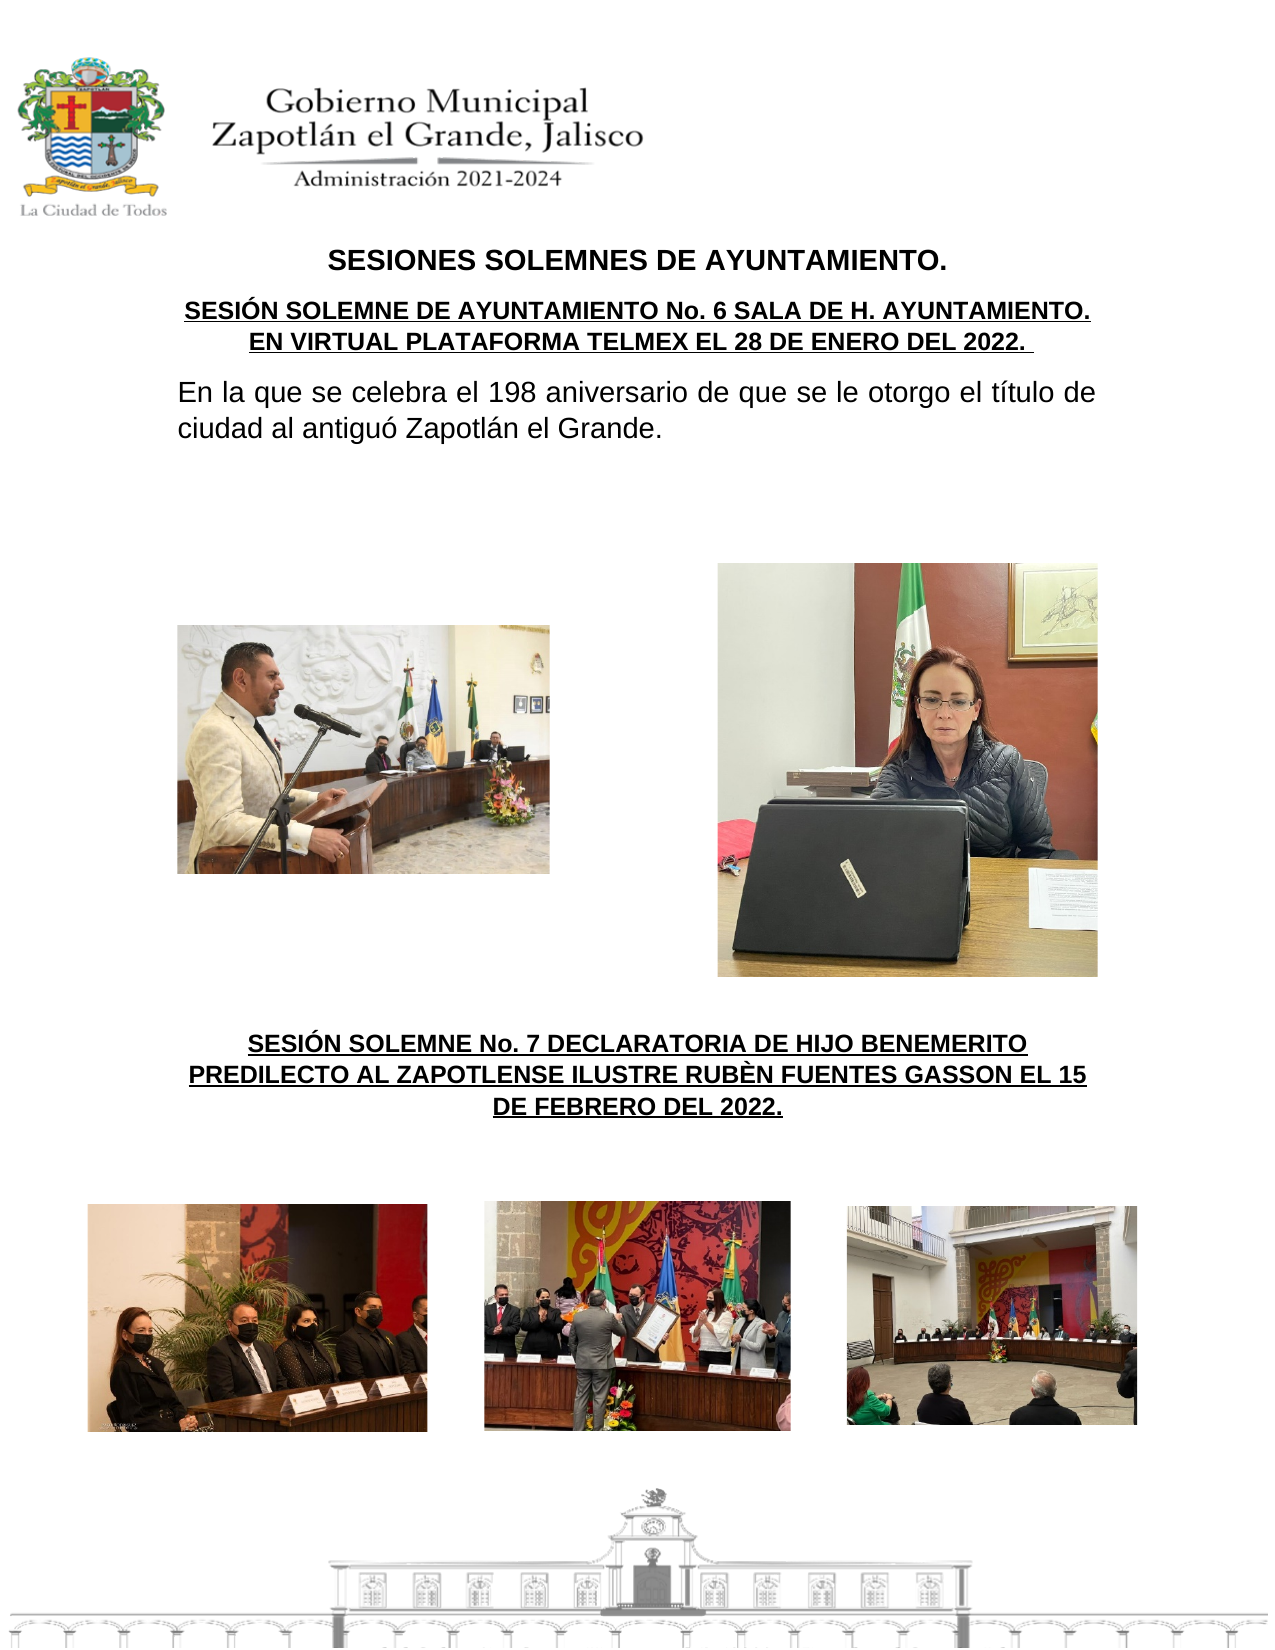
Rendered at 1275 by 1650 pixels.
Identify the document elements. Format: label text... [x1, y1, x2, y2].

picture [0, 11, 1275, 249]
picture [484, 1201, 791, 1431]
picture [87, 1204, 428, 1432]
picture [717, 563, 1098, 977]
picture [0, 1475, 1268, 1648]
text SESIONES SOLEMNES DE AYUNTAMIENTO. [177, 243, 1098, 277]
picture [846, 1206, 1138, 1425]
text SESIÓN SOLEMNE DE AYUNTAMIENTO No. 6 SALA DE H. AYUNTAMIENTO. EN VIRTUAL PLATAFORMA TELMEX EL 28 DE ENERO DEL 2022. [177, 296, 1098, 356]
picture [177, 625, 550, 874]
text En la que se celebra el 198 aniversario de que se le otorgo el título de ciudad al antiguó Zapotlán el Grande. [177, 374, 1098, 444]
text SESIÓN SOLEMNE No. 7 DECLARATORIA DE HIJO BENEMERITO PREDILECTO AL ZAPOTLENSE ILUSTRE RUBÈN FUENTES GASSON EL 15 DE FEBRERO DEL 2022. [177, 1029, 1098, 1120]
